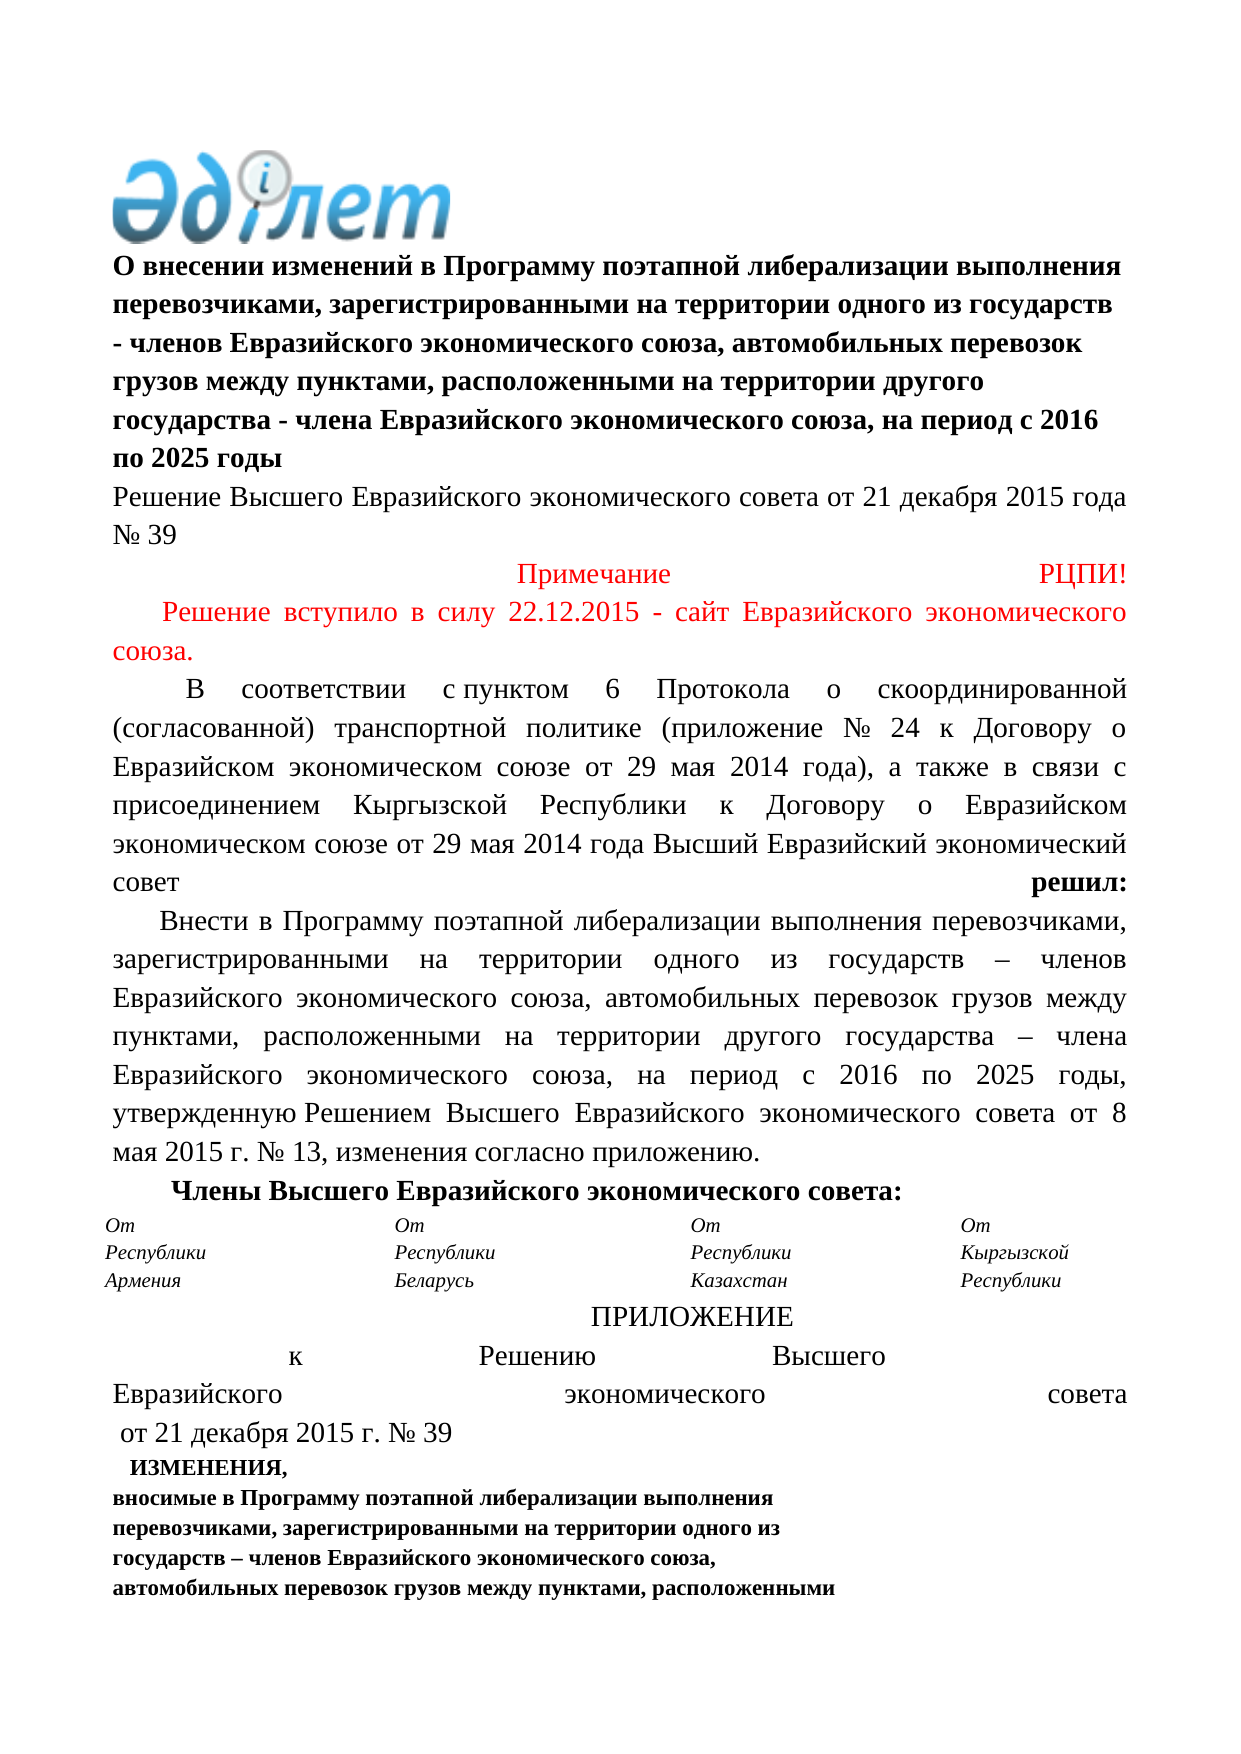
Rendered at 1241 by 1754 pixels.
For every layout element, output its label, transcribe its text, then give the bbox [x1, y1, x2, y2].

table_header От Республики Армения [101, 1211, 391, 1299]
table_header От Республики Беларусь [391, 1211, 687, 1299]
table_header От Республики Казахстан [687, 1211, 957, 1299]
text Решение Высшего Евразийского экономического совета от 21 декабря 2015 года № 39 [112, 479, 1128, 551]
text Примечание РЦПИ! Решение вступило в силу 22.12.2015 - сайт Евразийского экономического союза. [112, 556, 1128, 667]
text Члены Высшего Евразийского экономического совета: [112, 1173, 1128, 1206]
text В соответствии с пунктом 6 Протокола о скоординированной (согласованной) транспортной политике (приложение № 24 к Договору о Евразийском экономическом союзе от 29 мая 2014 года), а также в связи с присоединением Кыргызской Республики к Договору о Евразийском экономическом союзе от 29 мая 2014 года Высший Евразийский экономический совет решил: Внести в Программу поэтапной либерализации выполнения перевозчиками, зарегистрированными на территории одного из государств – членов Евразийского экономического союза, автомобильных перевозок грузов между пунктами, расположенными на территории другого государства – члена Евразийского экономического союза, на период с 2016 по 2025 годы, утвержденную Решением Высшего Евразийского экономического совета от 8 мая 2015 г. № 13, изменения согласно приложению. [112, 672, 1128, 1168]
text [112, 1454, 1128, 1601]
text ПРИЛОЖЕНИЕ к Решению Высшего Евразийского экономического совета от 21 декабря 2015 г. № 39 [112, 1299, 1128, 1449]
table_header От Кыргызской Республики [957, 1211, 1237, 1299]
text О внесении изменений в Программу поэтапной либерализации выполнения перевозчиками, зарегистрированными на территории одного из государств - членов Евразийского экономического союза, автомобильных перевозок грузов между пунктами, расположенными на территории другого государства - члена Евразийского экономического союза, на период с 2016 по 2025 годы [112, 248, 1128, 474]
picture [112, 150, 451, 244]
